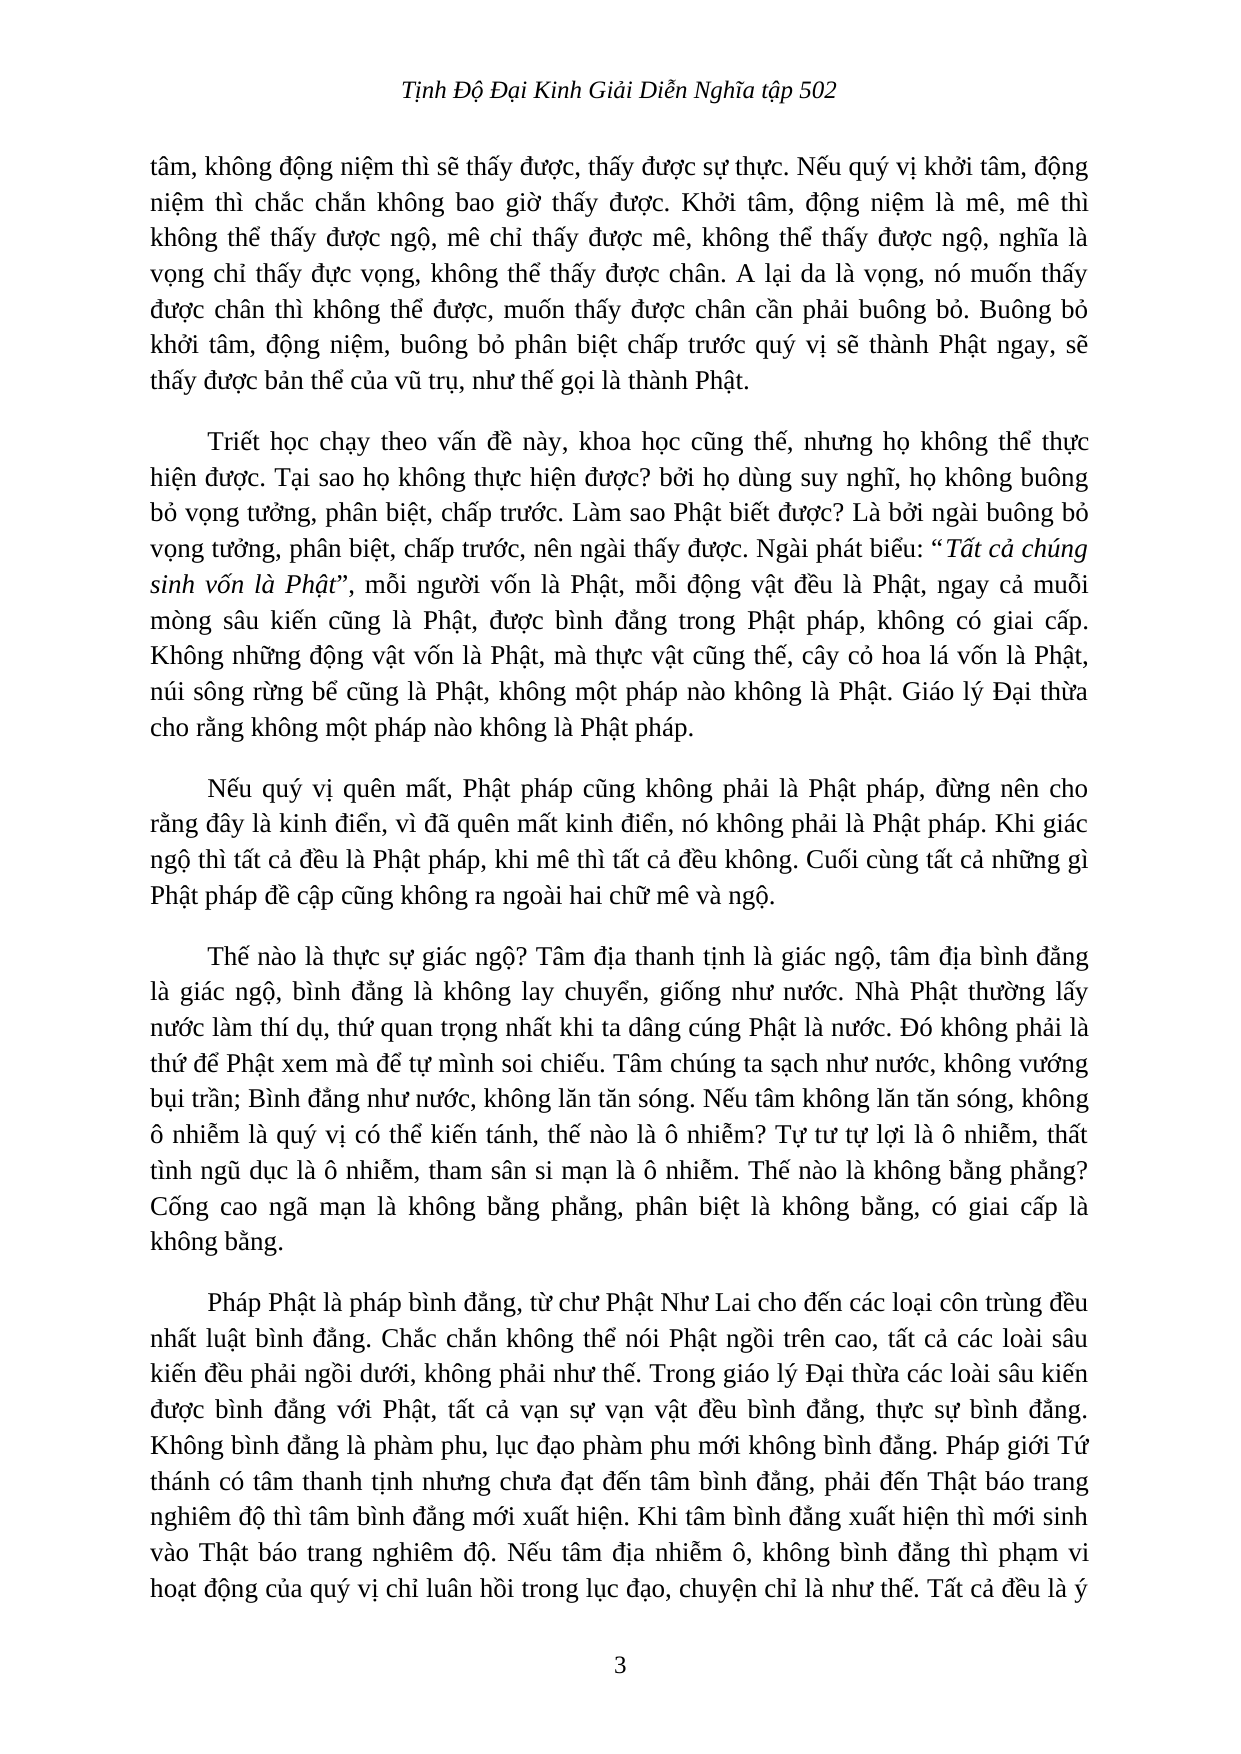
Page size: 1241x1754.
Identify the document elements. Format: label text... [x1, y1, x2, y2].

text Triết học chạy theo vấn đề này, khoa học cũng thế, nhưng họ không thể thực hiện được. Tại sao họ không thực hiện được? bởi họ dùng suy nghĩ, họ không buông bỏ vọng tưởng, phân biệt, chấp trước. Làm sao Phật biết được? Là bởi ngài buông bỏ vọng tưởng, phân biệt, chấp trước, nên ngài thấy được. Ngài phát biểu: “Tất cả chúng sinh vốn là Phật”, mỗi người vốn là Phật, mỗi động vật đều là Phật, ngay cả muỗi mòng sâu kiến cũng là Phật, được bình đẳng trong Phật pháp, không có giai cấp. Không những động vật vốn là Phật, mà thực vật cũng thế, cây cỏ hoa lá vốn là Phật, núi sông rừng bể cũng là Phật, không một pháp nào không là Phật. Giáo lý Đại thừa cho rằng không một pháp nào không là Phật pháp. [150, 425, 1090, 742]
text Nếu quý vị quên mất, Phật pháp cũng không phải là Phật pháp, đừng nên cho rằng đây là kinh điển, vì đã quên mất kinh điển, nó không phải là Phật pháp. Khi giác ngộ thì tất cả đều là Phật pháp, khi mê thì tất cả đều không. Cuối cùng tất cả những gì Phật pháp đề cập cũng không ra ngoài hai chữ mê và ngộ. [150, 772, 1090, 910]
text Thế nào là thực sự giác ngộ? Tâm địa thanh tịnh là giác ngộ, tâm địa bình đẳng là giác ngộ, bình đẳng là không lay chuyển, giống như nước. Nhà Phật thường lấy nước làm thí dụ, thứ quan trọng nhất khi ta dâng cúng Phật là nước. Đó không phải là thứ để Phật xem mà để tự mình soi chiếu. Tâm chúng ta sạch như nước, không vướng bụi trần; Bình đẳng như nước, không lăn tăn sóng. Nếu tâm không lăn tăn sóng, không ô nhiễm là quý vị có thể kiến tánh, thế nào là ô nhiễm? Tự tư tự lợi là ô nhiễm, thất tình ngũ dục là ô nhiễm, tham sân si mạn là ô nhiễm. Thế nào là không bằng phẳng? Cống cao ngã mạn là không bằng phẳng, phân biệt là không bằng, có giai cấp là không bằng. [150, 939, 1090, 1257]
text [150, 150, 1090, 396]
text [150, 1286, 1090, 1603]
